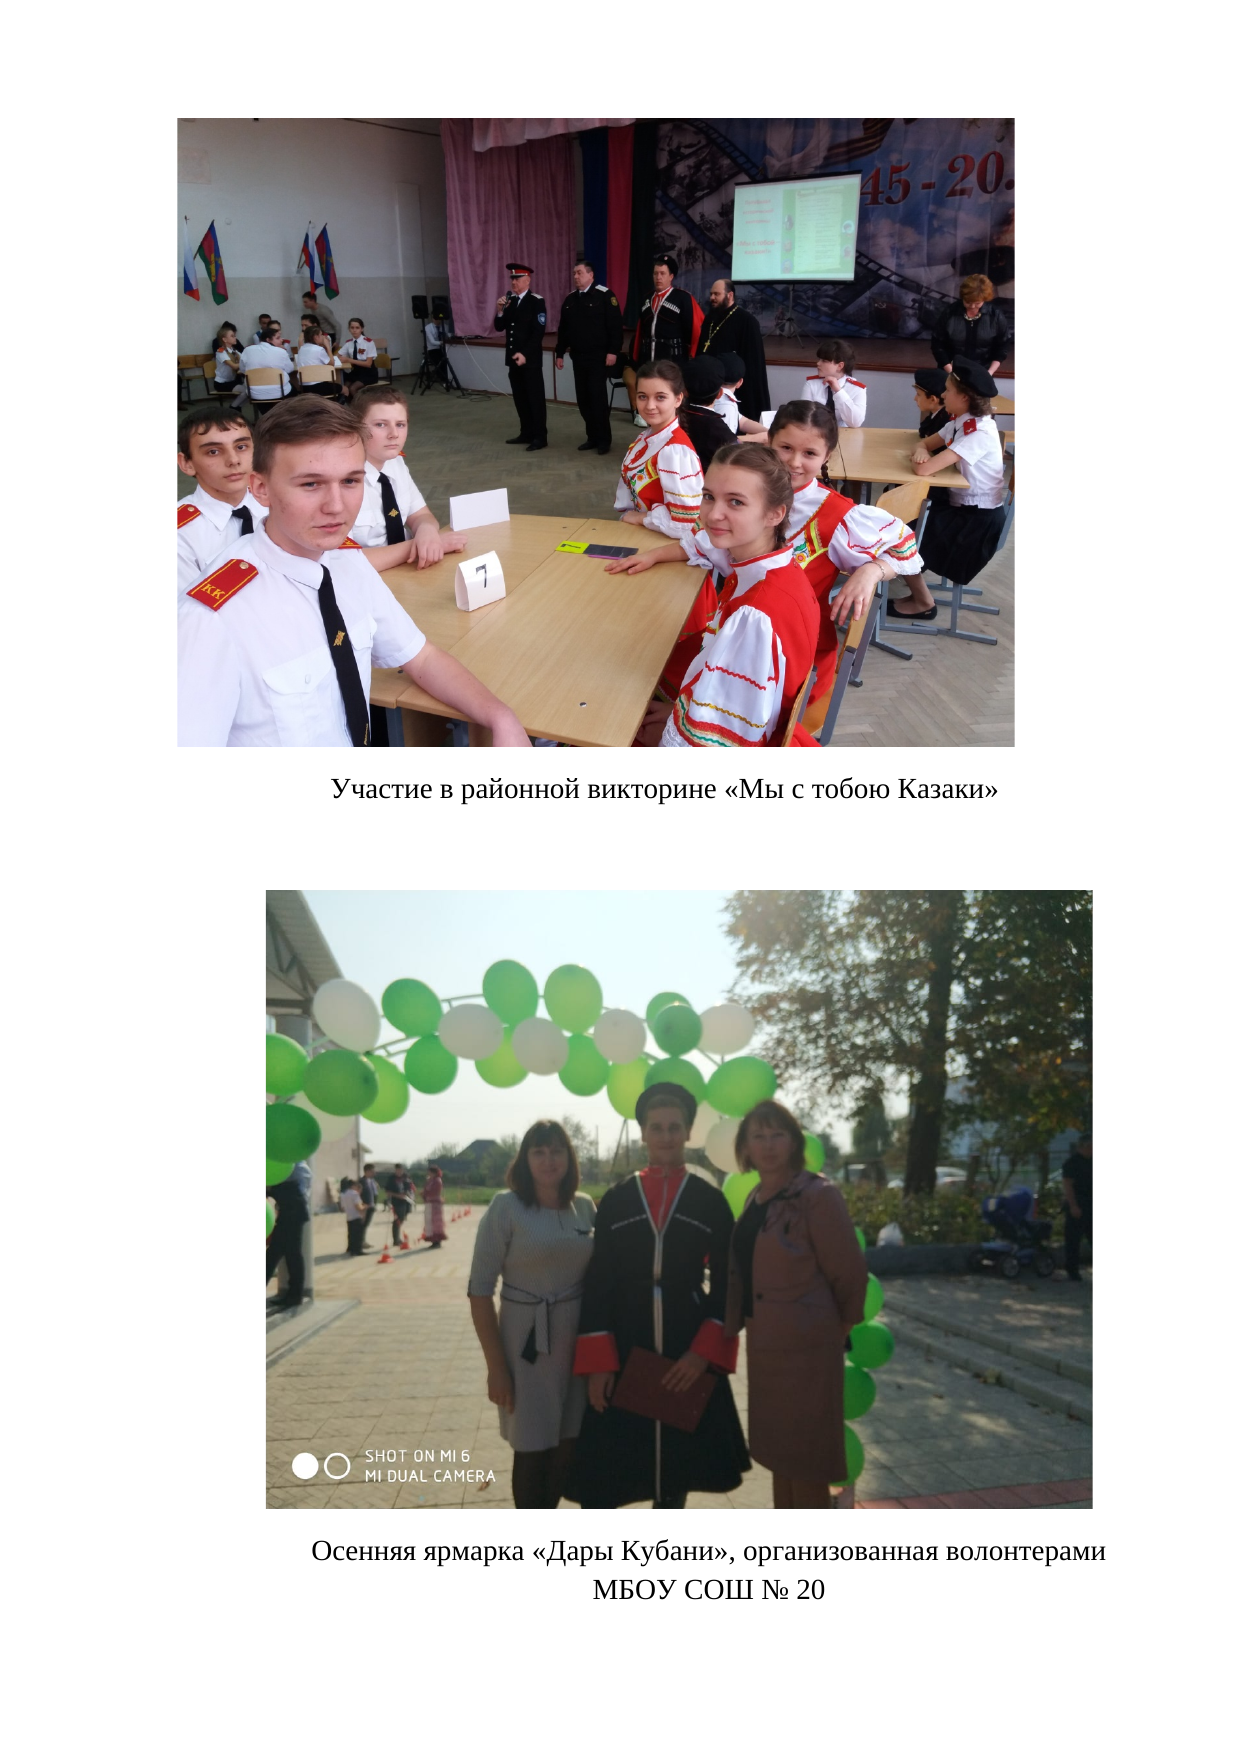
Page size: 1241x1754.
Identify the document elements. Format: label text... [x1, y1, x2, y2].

text Осенняя ярмарка «Дары Кубани», организованная волонтерами МБОУ СОШ № 20 [266, 1533, 1152, 1605]
picture [177, 118, 1015, 747]
text Участие в районной викторине «Мы с тобою Казаки» [177, 771, 1152, 805]
picture [265, 890, 1093, 1509]
